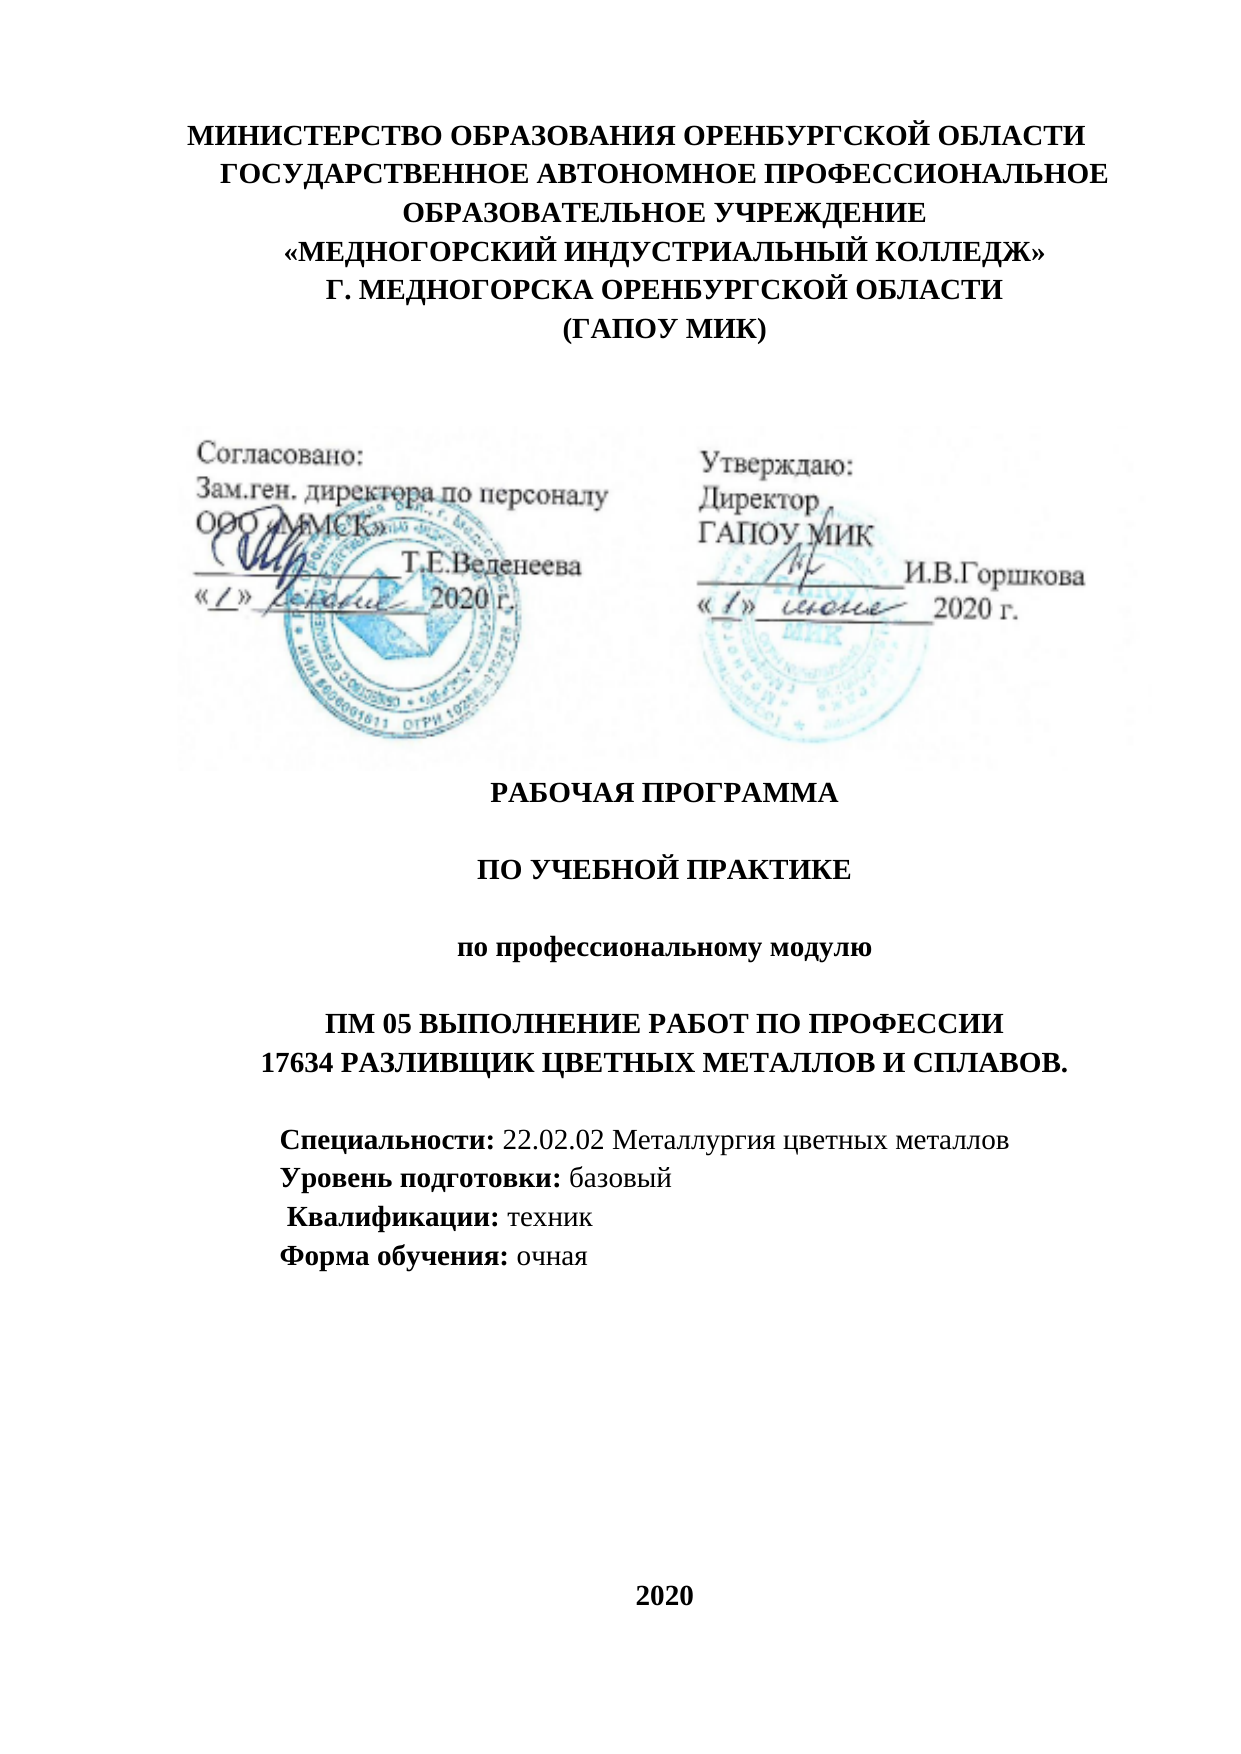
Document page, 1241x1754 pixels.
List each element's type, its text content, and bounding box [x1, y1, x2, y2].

picture [177, 426, 1152, 771]
text МИНИСТЕРСТВО ОБРАЗОВАНИЯ ОРЕНБУРГСКОЙ ОБЛАСТИ [102, 118, 1152, 152]
text Г. МЕДНОГОРСКА ОРЕНБУРГСКОЙ ОБЛАСТИ [177, 272, 1152, 306]
text по профессиональному модулю [177, 929, 1152, 963]
text ПМ 05 ВЫПОЛНЕНИЕ РАБОТ ПО ПРОФЕССИИ [177, 1006, 1152, 1040]
text 17634 РАЗЛИВЩИК ЦВЕТНЫХ МЕТАЛЛОВ И СПЛАВОВ. [177, 1045, 1152, 1078]
text Форма обучения: очная [177, 1238, 1152, 1271]
text Квалификации: техник [177, 1199, 1152, 1233]
text 2020 [177, 1578, 1152, 1612]
text «МЕДНОГОРСКИЙ ИНДУСТРИАЛЬНЫЙ КОЛЛЕДЖ» [177, 234, 1152, 267]
text Уровень подготовки: базовый [177, 1161, 1152, 1194]
text ГОСУДАРСТВЕННОЕ АВТОНОМНОЕ ПРОФЕССИОНАЛЬНОЕ [177, 157, 1152, 190]
text РАБОЧАЯ ПРОГРАММа [177, 775, 1152, 809]
text ОБРАЗОВАТЕЛЬНОЕ УЧРЕЖДЕНИЕ [177, 195, 1152, 229]
text ПО УЧЕБНОЙ ПРАКТике [177, 852, 1152, 886]
text Специальности: 22.02.02 Металлургия цветных металлов [177, 1122, 1152, 1156]
text (ГАПОУ МИК) [177, 311, 1152, 344]
